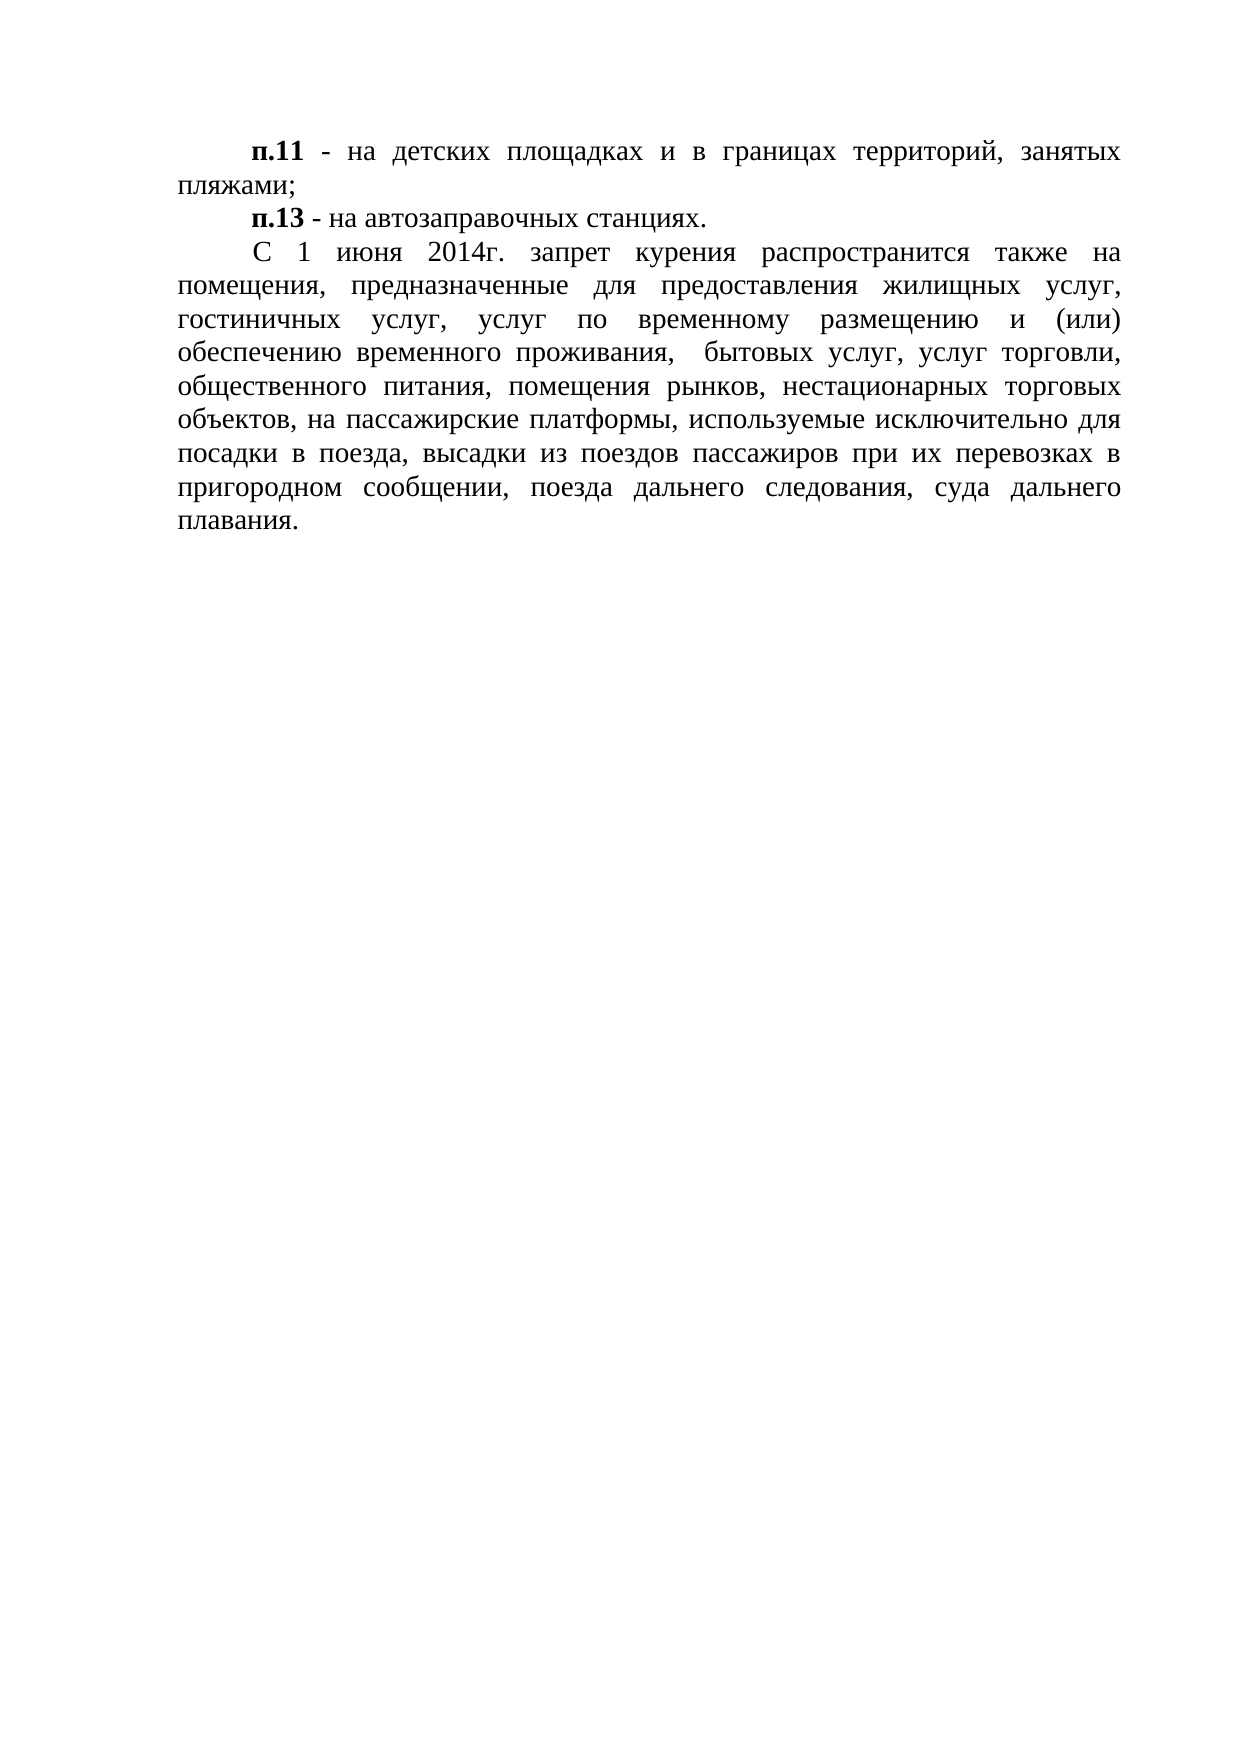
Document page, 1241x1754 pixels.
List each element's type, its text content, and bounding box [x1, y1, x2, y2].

text п.13 - на автозаправочных станциях. [177, 200, 1122, 234]
text п.11 - на детских площадках и в границах территорий, занятых пляжами; [177, 133, 1122, 200]
text С 1 июня 2014г. запрет курения распространится также на помещения, предназначенные для предоставления жилищных услуг, гостиничных услуг, услуг по временному размещению и (или) обеспечению временного проживания, бытовых услуг, услуг торговли, общественного питания, помещения рынков, нестационарных торговых объектов, на пассажирские платформы, используемые исключительно для посадки в поезда, высадки из поездов пассажиров при их перевозках в пригородном сообщении, поезда дальнего следования, суда дальнего плавания. [177, 234, 1122, 536]
